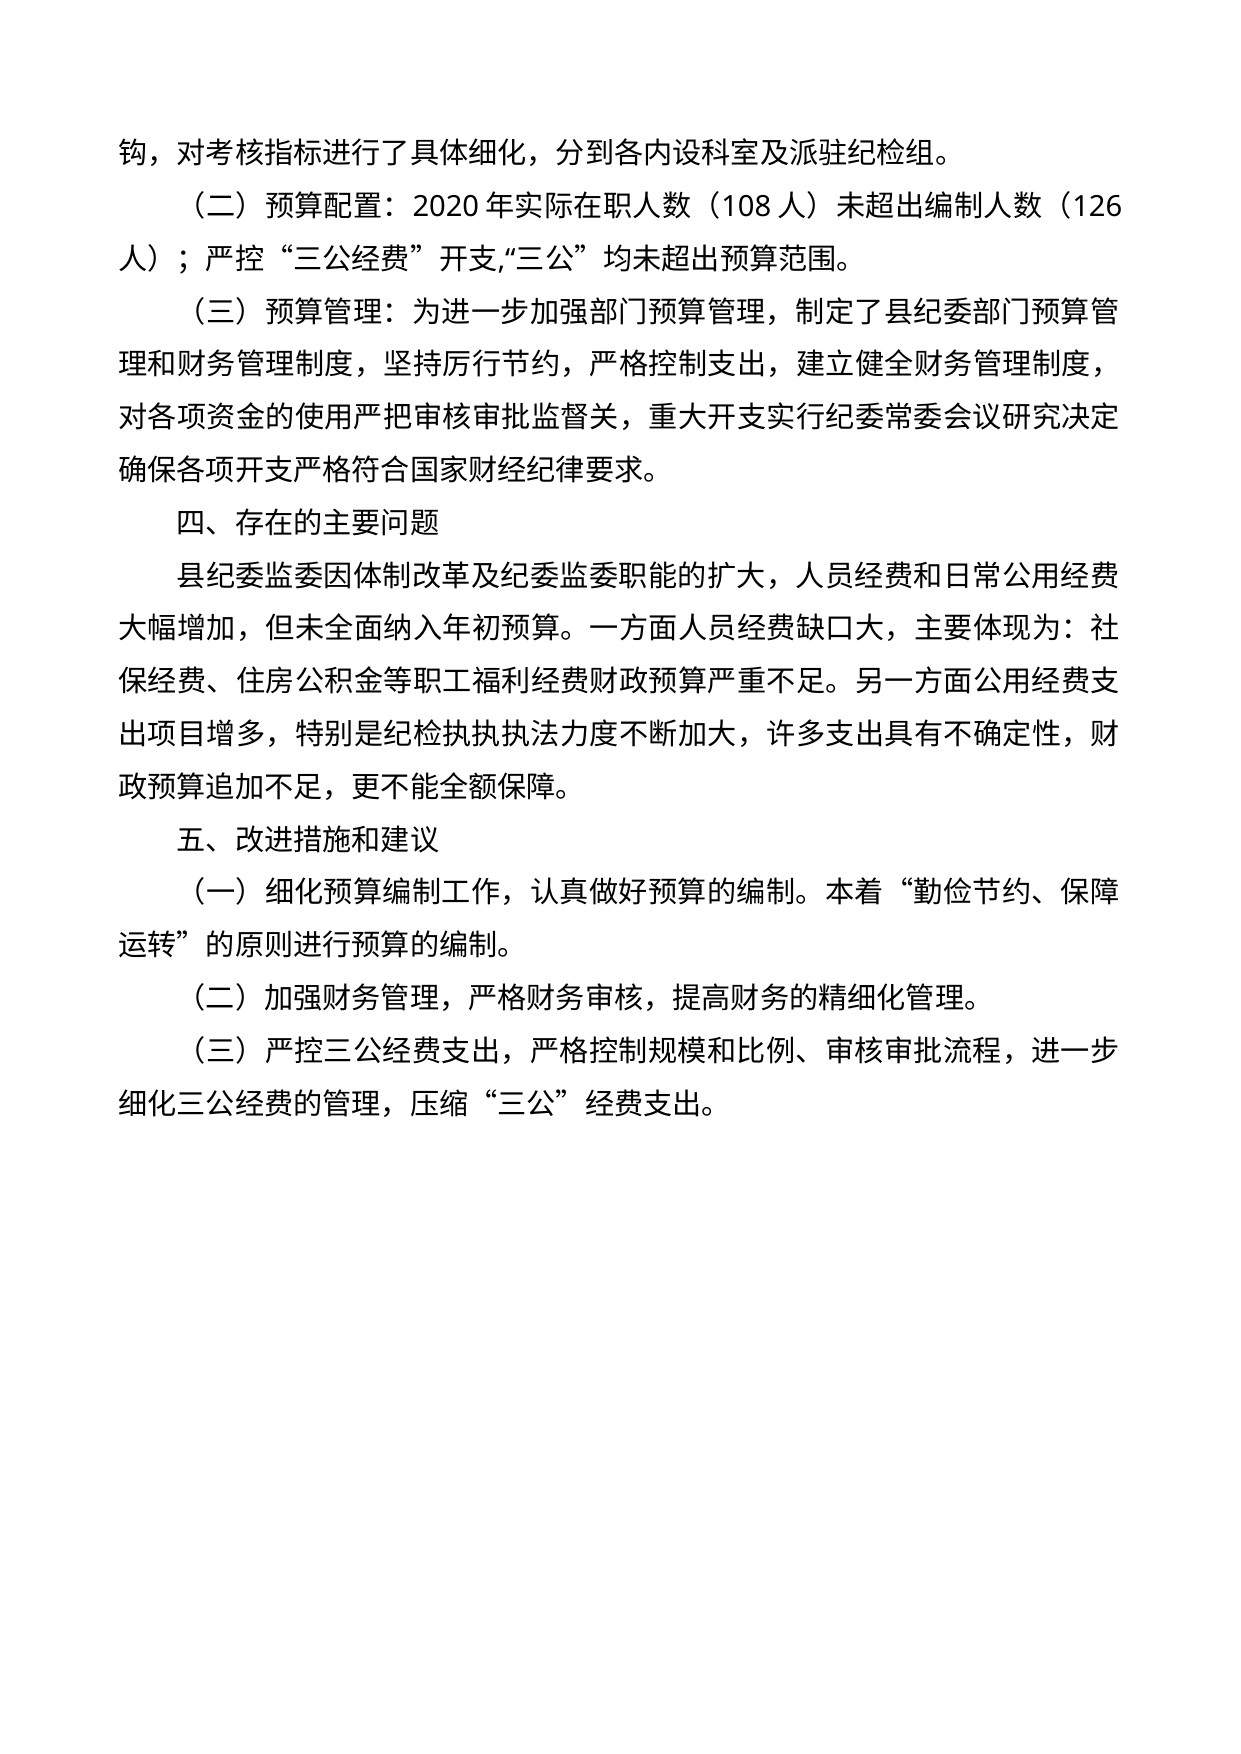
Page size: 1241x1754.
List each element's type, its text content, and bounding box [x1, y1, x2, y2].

text （二）加强财务管理，严格财务审核，提高财务的精细化管理。 [118, 975, 1122, 1017]
text （二）预算配置：2020年实际在职人数（108人）未超出编制人数（126人）；严控“三公经费”开支,“三公”均未超出预算范围。 [118, 182, 1122, 278]
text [118, 129, 1122, 172]
text 四、存在的主要问题 [118, 499, 1122, 542]
text 县纪委监委因体制改革及纪委监委职能的扩大，人员经费和日常公用经费大幅增加，但未全面纳入年初预算。一方面人员经费缺口大，主要体现为：社保经费、住房公积金等职工福利经费财政预算严重不足。另一方面公用经费支出项目增多，特别是纪检执执执法力度不断加大，许多支出具有不确定性，财政预算追加不足，更不能全额保障。 [118, 552, 1122, 806]
text 五、改进措施和建议 [118, 816, 1122, 858]
text （三）预算管理：为进一步加强部门预算管理，制定了县纪委部门预算管理和财务管理制度，坚持厉行节约，严格控制支出，建立健全财务管理制度，对各项资金的使用严把审核审批监督关，重大开支实行纪委常委会议研究决定，确保各项开支严格符合国家财经纪律要求。 [118, 288, 1122, 489]
text （三）严控三公经费支出，严格控制规模和比例、审核审批流程，进一步细化三公经费的管理，压缩“三公”经费支出。 [118, 1027, 1122, 1123]
text （一）细化预算编制工作，认真做好预算的编制。本着“勤俭节约、保障运转”的原则进行预算的编制。 [118, 869, 1122, 964]
